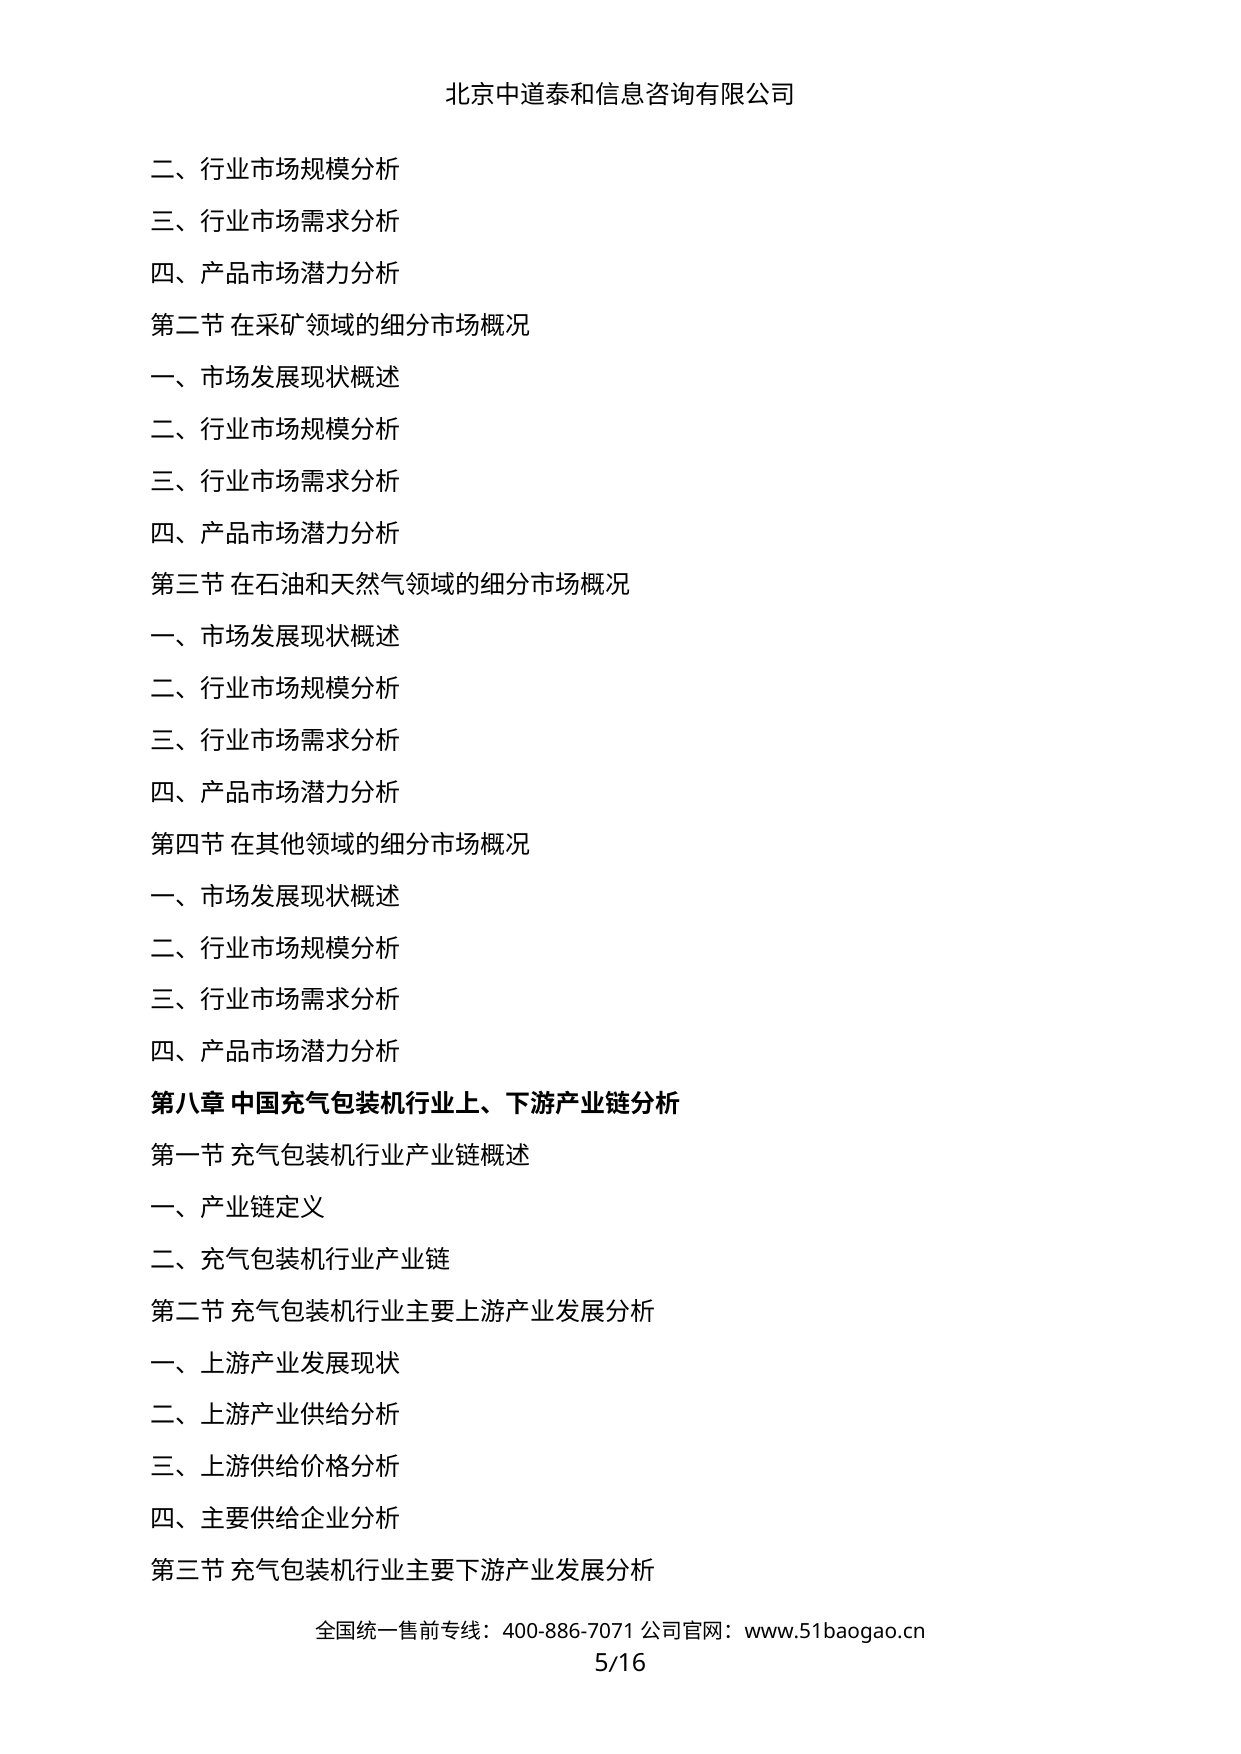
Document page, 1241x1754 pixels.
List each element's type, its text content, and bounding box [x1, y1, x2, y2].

text 一、市场发展现状概述 [150, 617, 1090, 653]
text 三、上游供给价格分析 [150, 1447, 1090, 1483]
text 第三节 充气包装机行业主要下游产业发展分析 [150, 1551, 1090, 1587]
text 四、产品市场潜力分析 [150, 254, 1090, 290]
text 二、行业市场规模分析 [150, 150, 1090, 186]
text 第四节 在其他领域的细分市场概况 [150, 824, 1090, 861]
text 一、产业链定义 [150, 1187, 1090, 1224]
text 三、行业市场需求分析 [150, 721, 1090, 757]
text 二、上游产业供给分析 [150, 1395, 1090, 1431]
text 四、产品市场潜力分析 [150, 772, 1090, 809]
text 第二节 在采矿领域的细分市场概况 [150, 306, 1090, 342]
text 二、行业市场规模分析 [150, 409, 1090, 446]
text 二、行业市场规模分析 [150, 669, 1090, 705]
text 三、行业市场需求分析 [150, 980, 1090, 1016]
text 第二节 充气包装机行业主要上游产业发展分析 [150, 1291, 1090, 1327]
text 一、市场发展现状概述 [150, 876, 1090, 912]
text 三、行业市场需求分析 [150, 461, 1090, 497]
text 一、市场发展现状概述 [150, 357, 1090, 394]
text 二、行业市场规模分析 [150, 928, 1090, 964]
text 三、行业市场需求分析 [150, 202, 1090, 238]
text 第一节 充气包装机行业产业链概述 [150, 1136, 1090, 1172]
text 一、上游产业发展现状 [150, 1343, 1090, 1379]
text 第八章 中国充气包装机行业上、下游产业链分析 [150, 1084, 1090, 1120]
text 二、充气包装机行业产业链 [150, 1239, 1090, 1276]
text 四、产品市场潜力分析 [150, 1032, 1090, 1068]
text 四、产品市场潜力分析 [150, 513, 1090, 549]
text 四、主要供给企业分析 [150, 1499, 1090, 1535]
text 第三节 在石油和天然气领域的细分市场概况 [150, 565, 1090, 601]
